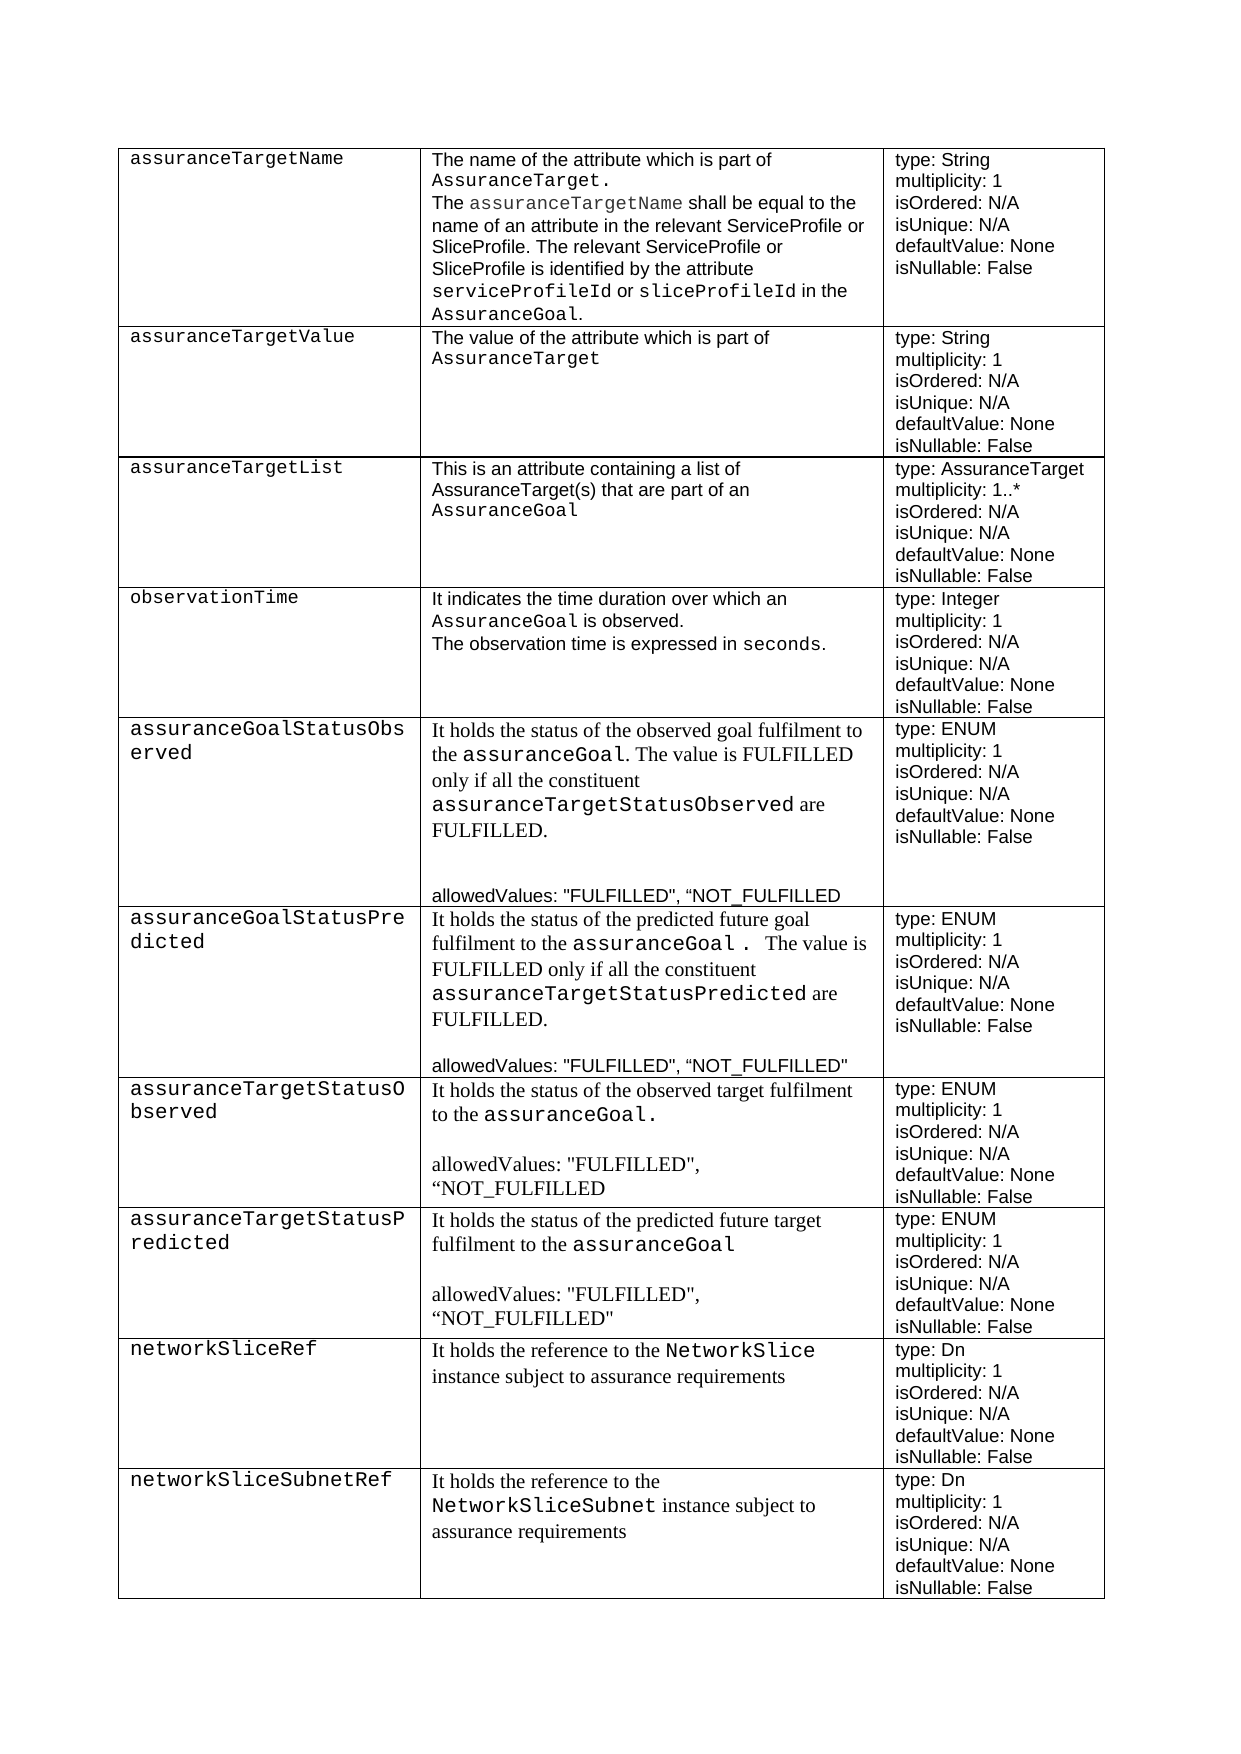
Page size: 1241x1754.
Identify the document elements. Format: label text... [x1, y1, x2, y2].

table_cell type: Dn multiplicity: 1 isOrdered: N/A isUnique: N/A defaultValue: None isNullable: False [884, 1469, 1104, 1598]
table_cell assuranceTargetStatusPredicted [119, 1208, 420, 1337]
table_cell observationTime [119, 588, 420, 717]
table_cell type: Dn multiplicity: 1 isOrdered: N/A isUnique: N/A defaultValue: None isNullable: False [884, 1339, 1104, 1468]
table_cell assuranceTargetList [119, 458, 420, 587]
table_cell type: ENUM multiplicity: 1 isOrdered: N/A isUnique: N/A defaultValue: None isNullable: False [884, 718, 1104, 906]
table_cell It holds the status of the observed target fulfilment to the assuranceGoal. allowedValues: "FULFILLED", “NOT_FULFILLED [421, 1078, 883, 1207]
table_cell The value of the attribute which is part of AssuranceTarget [421, 327, 883, 456]
table_cell This is an attribute containing a list of AssuranceTarget(s) that are part of an AssuranceGoal [421, 458, 883, 587]
table_cell type: String multiplicity: 1 isOrdered: N/A isUnique: N/A defaultValue: None isNullable: False [884, 327, 1104, 456]
table_cell type: ENUM multiplicity: 1 isOrdered: N/A isUnique: N/A defaultValue: None isNullable: False [884, 1078, 1104, 1207]
table_cell It indicates the time duration over which an AssuranceGoal is observed. The observation time is expressed in seconds. [421, 588, 883, 717]
table_cell type: ENUM multiplicity: 1 isOrdered: N/A isUnique: N/A defaultValue: None isNullable: False [884, 1208, 1104, 1337]
table_cell assuranceTargetName [119, 149, 420, 326]
table_cell The name of the attribute which is part of AssuranceTarget. The assuranceTargetName shall be equal to the name of an attribute in the relevant ServiceProfile or SliceProfile. The relevant ServiceProfile or SliceProfile is identified by the attribute serviceProfileId or sliceProfileId in the AssuranceGoal. [421, 149, 883, 326]
table_cell type: String multiplicity: 1 isOrdered: N/A isUnique: N/A defaultValue: None isNullable: False [884, 149, 1104, 326]
table_cell assuranceGoalStatusPredicted [119, 907, 420, 1077]
table_cell It holds the status of the predicted future goal fulfilment to the assuranceGoal . The value is FULFILLED only if all the constituent assuranceTargetStatusPredicted are FULFILLED. allowedValues: "FULFILLED", “NOT_FULFILLED" [421, 907, 883, 1077]
table_cell assuranceGoalStatusObserved [119, 718, 420, 906]
table_cell It holds the status of the observed goal fulfilment to the assuranceGoal. The value is FULFILLED only if all the constituent assuranceTargetStatusObserved are FULFILLED. allowedValues: "FULFILLED", “NOT_FULFILLED [421, 718, 883, 906]
table_cell It holds the reference to the NetworkSlice instance subject to assurance requirements [421, 1339, 883, 1468]
table_cell type: Integer multiplicity: 1 isOrdered: N/A isUnique: N/A defaultValue: None isNullable: False [884, 588, 1104, 717]
table_cell type: ENUM multiplicity: 1 isOrdered: N/A isUnique: N/A defaultValue: None isNullable: False [884, 907, 1104, 1077]
table_cell assuranceTargetStatusObserved [119, 1078, 420, 1207]
table_cell It holds the status of the predicted future target fulfilment to the assuranceGoal allowedValues: "FULFILLED", “NOT_FULFILLED" [421, 1208, 883, 1337]
table_cell assuranceTargetValue [119, 327, 420, 456]
table_cell networkSliceRef [119, 1339, 420, 1468]
table_cell It holds the reference to the NetworkSliceSubnet instance subject to assurance requirements [421, 1469, 883, 1598]
table_cell type: AssuranceTarget multiplicity: 1..* isOrdered: N/A isUnique: N/A defaultValue: None isNullable: False [884, 458, 1104, 587]
table_cell networkSliceSubnetRef [119, 1469, 420, 1598]
